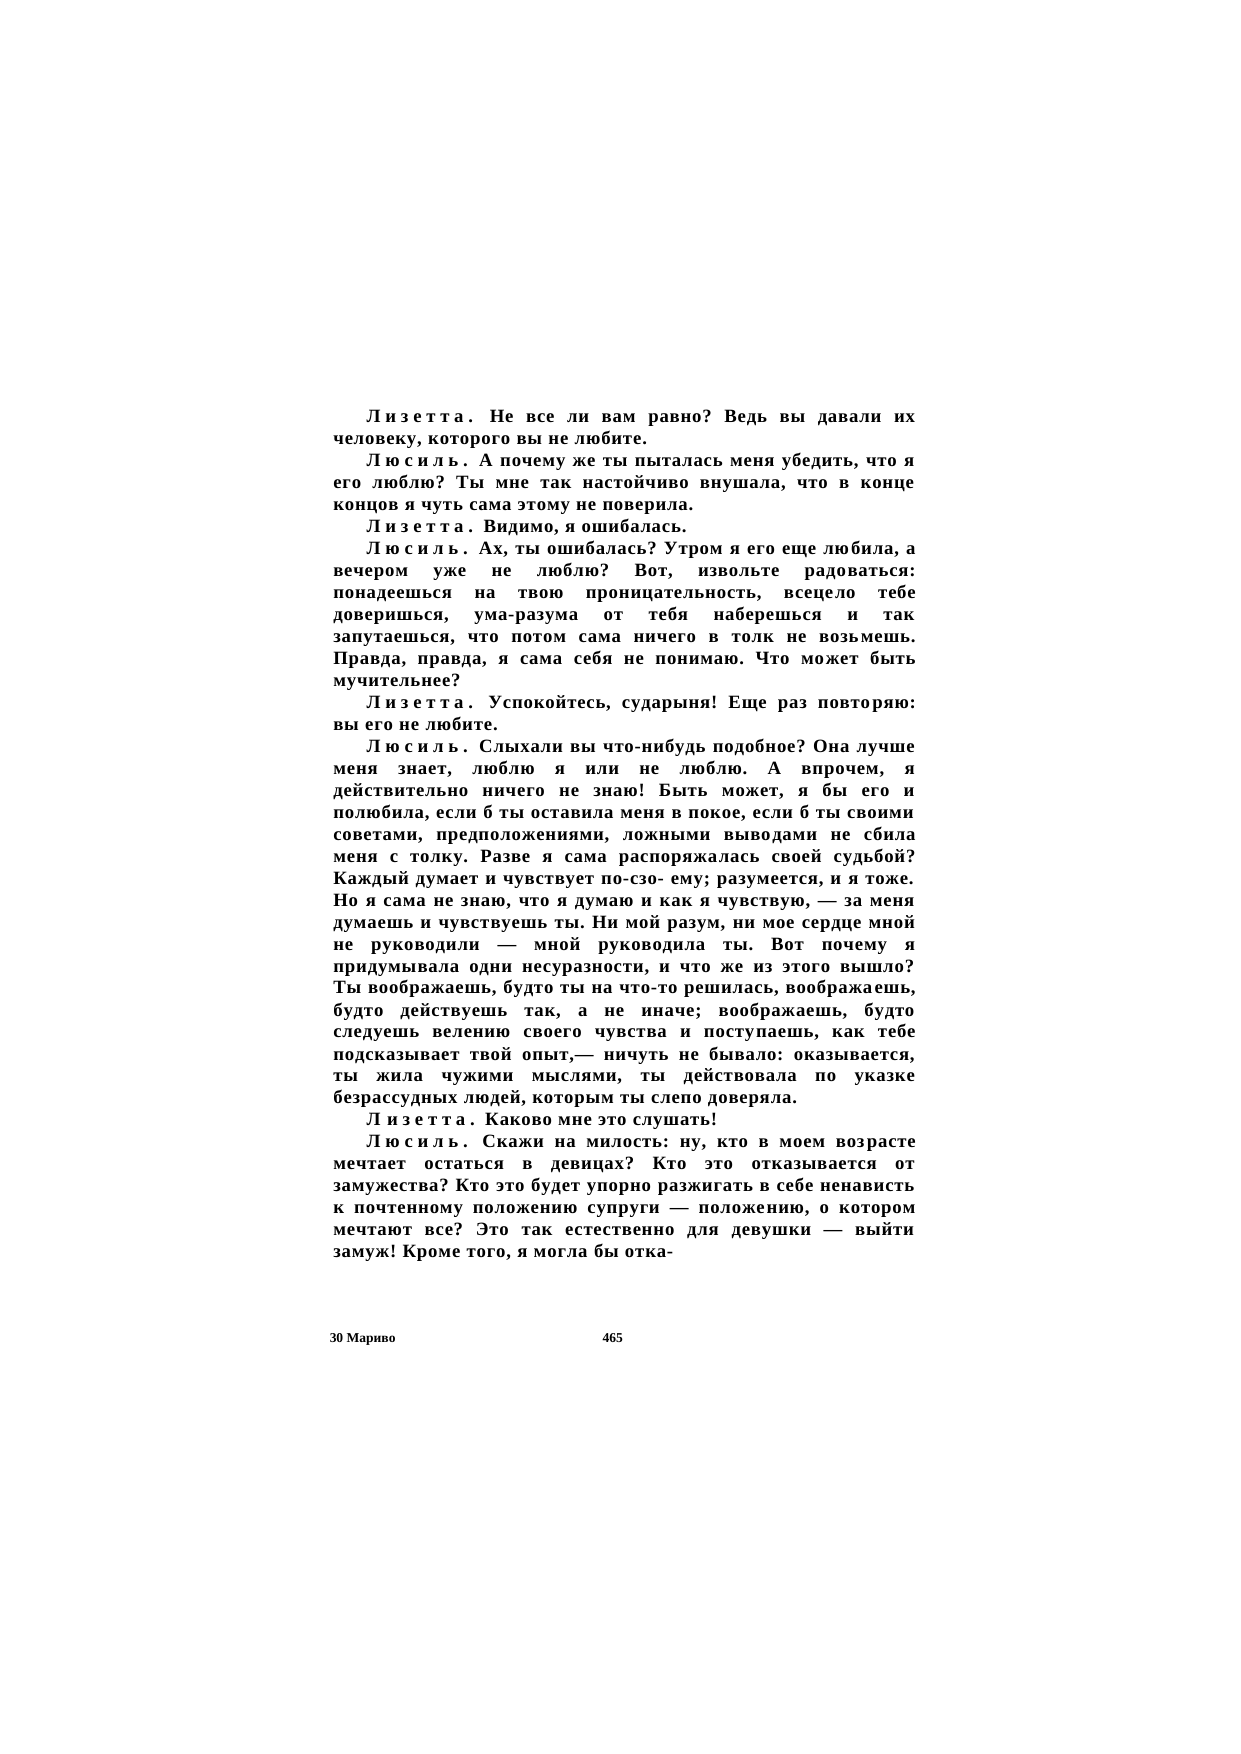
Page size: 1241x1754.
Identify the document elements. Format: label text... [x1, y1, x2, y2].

text Л изетта. Каково мне это слушать! [333, 1108, 920, 1130]
text 30 Мариво [329, 1332, 396, 1345]
text Люсиль. Ах, ты ошибалась? Утром я его еще любила, а вечером уже не люблю? Вот, извольте радоваться: понадеешься на твою проницательность, всецело тебе доверишься, ума-разума от тебя наберешься и так запутаешься, что потом сама ничего в толк не возьмешь. Правда, правда, я сама себя не понимаю. Что может быть мучительнее? [333, 537, 916, 691]
text Люсиль. Скажи на милость: ну, кто в моем возрасте мечтает остаться в девицах? Кто это отказывается от замужества? Кто это будет упорно разжигать в себе ненависть к почтенному положению супруги — положению, о котором мечтают все? Это так естественно для девушки — выйти замуж! Кроме того, я могла бы отка- [333, 1130, 916, 1262]
text Лизетта. Успокойтесь, сударыня! Еще раз повторяю: вы его не любите. [333, 691, 916, 735]
text Лизетта. Не все ли вам равно? Ведь вы давали их человеку, которого вы не любите. [333, 405, 916, 449]
text Люсиль. А почему же ты пыталась меня убедить, что я его люблю? Ты мне так настойчиво внушала, что в конце концов я чуть сама этому не поверила. [333, 449, 916, 515]
text Люсиль. Слыхали вы что-нибудь подобное? Она лучше меня знает, люблю я или не люблю. А впрочем, я действительно ничего не знаю! Быть может, я бы его и полюбила, если б ты оставила меня в покое, если б ты своими советами, предположениями, ложными выводами не сбила меня с толку. Разве я сама распоряжалась своей судьбой? Каждый думает и чувствует по-сзо- ему; разумеется, и я тоже. Но я сама не знаю, что я думаю и как я чувствую, — за меня думаешь и чувствуешь ты. Ни мой разум, ни мое сердце мной не руководили — мной руководила ты. Вот почему я придумывала одни несуразности, и что же из этого вышло? Ты воображаешь, будто ты на что-то решилась, воображаешь, будто действуешь так, а не иначе; воображаешь, будто следуешь велению своего чувства и поступаешь, как тебе подсказывает твой опыт,— ничуть не бывало: оказывается, ты жила чужими мыслями, ты действовала по указке безрассудных людей, которым ты слепо доверяла. [333, 735, 916, 1108]
text Лизетта. Видимо, я ошибалась. [333, 515, 920, 537]
text 465 [602, 1331, 623, 1345]
